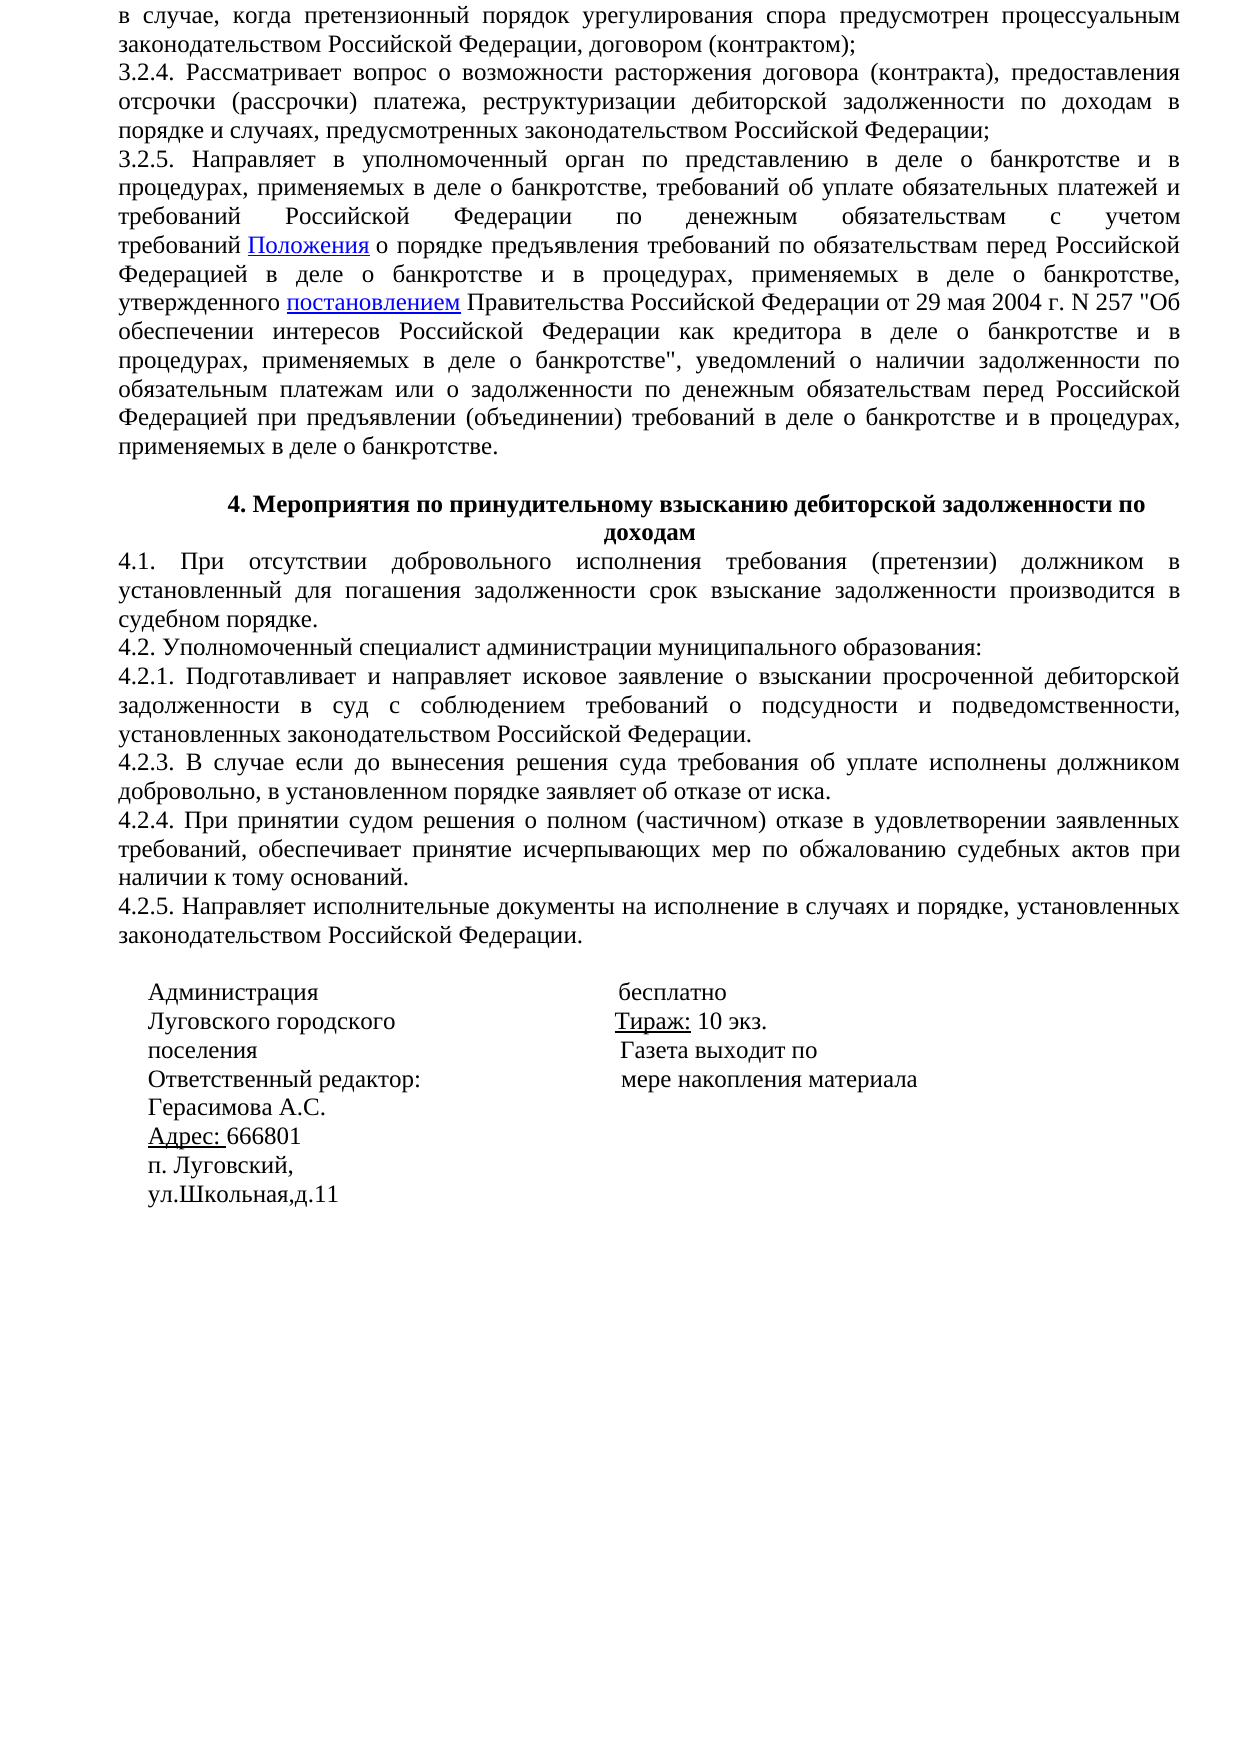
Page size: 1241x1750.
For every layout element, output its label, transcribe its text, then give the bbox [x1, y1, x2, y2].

text ул.Школьная,д.11 [148, 1179, 1181, 1207]
text Луговского городского Тираж: 10 экз. [148, 1006, 1181, 1035]
text 4.2.1. Подготавливает и направляет исковое заявление о взыскании просроченной дебиторской задолженности в суд с соблюдением требований о подсудности и подведомственности, установленных законодательством Российской Федерации. [118, 661, 1181, 747]
text 4.2. Уполномоченный специалист администрации муниципального образования: [118, 632, 1181, 661]
text 4.2.5. Направляет исполнительные документы на исполнение в случаях и порядке, установленных законодательством Российской Федерации. [118, 891, 1181, 949]
text Герасимова А.С. [148, 1092, 1181, 1121]
text 4.2.4. При принятии судом решения о полном (частичном) отказе в удовлетворении заявленных требований, обеспечивает принятие исчерпывающих мер по обжалованию судебных актов при наличии к тому оснований. [118, 805, 1181, 891]
text Ответственный редактор: мере накопления материала [148, 1064, 1181, 1092]
text 4.2.3. В случае если до вынесения решения суда требования об уплате исполнены должником добровольно, в установленном порядке заявляет об отказе от иска. [118, 747, 1181, 805]
text 3.2.4. Рассматривает вопрос о возможности расторжения договора (контракта), предоставления отсрочки (рассрочки) платежа, реструктуризации дебиторской задолженности по доходам в порядке и случаях, предусмотренных законодательством Российской Федерации; [118, 57, 1181, 144]
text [118, 0, 1181, 57]
text Адрес: 666801 [148, 1121, 1181, 1150]
text 4.1. При отсутствии добровольного исполнения требования (претензии) должником в установленный для погашения задолженности срок взыскание задолженности производится в судебном порядке. [118, 546, 1181, 632]
text Администрация бесплатно [118, 977, 1181, 1006]
text 4. Мероприятия по принудительному взысканию дебиторской задолженности по доходам [118, 489, 1181, 546]
text поселения Газета выходит по [148, 1035, 1181, 1064]
text 3.2.5. Направляет в уполномоченный орган по представлению в деле о банкротстве и в процедурах, применяемых в деле о банкротстве, требований об уплате обязательных платежей и требований Российской Федерации по денежным обязательствам с учетом требований Положения о порядке предъявления требований по обязательствам перед Российской Федерацией в деле о банкротстве и в процедурах, применяемых в деле о банкротстве, утвержденного постановлением Правительства Российской Федерации от 29 мая 2004 г. N 257 "Об обеспечении интересов Российской Федерации как кредитора в деле о банкротстве и в процедурах, применяемых в деле о банкротстве", уведомлений о наличии задолженности по обязательным платежам или о задолженности по денежным обязательствам перед Российской Федерацией при предъявлении (объединении) требований в деле о банкротстве и в процедурах, применяемых в деле о банкротстве. [118, 144, 1181, 460]
text п. Луговский, [148, 1150, 1181, 1179]
